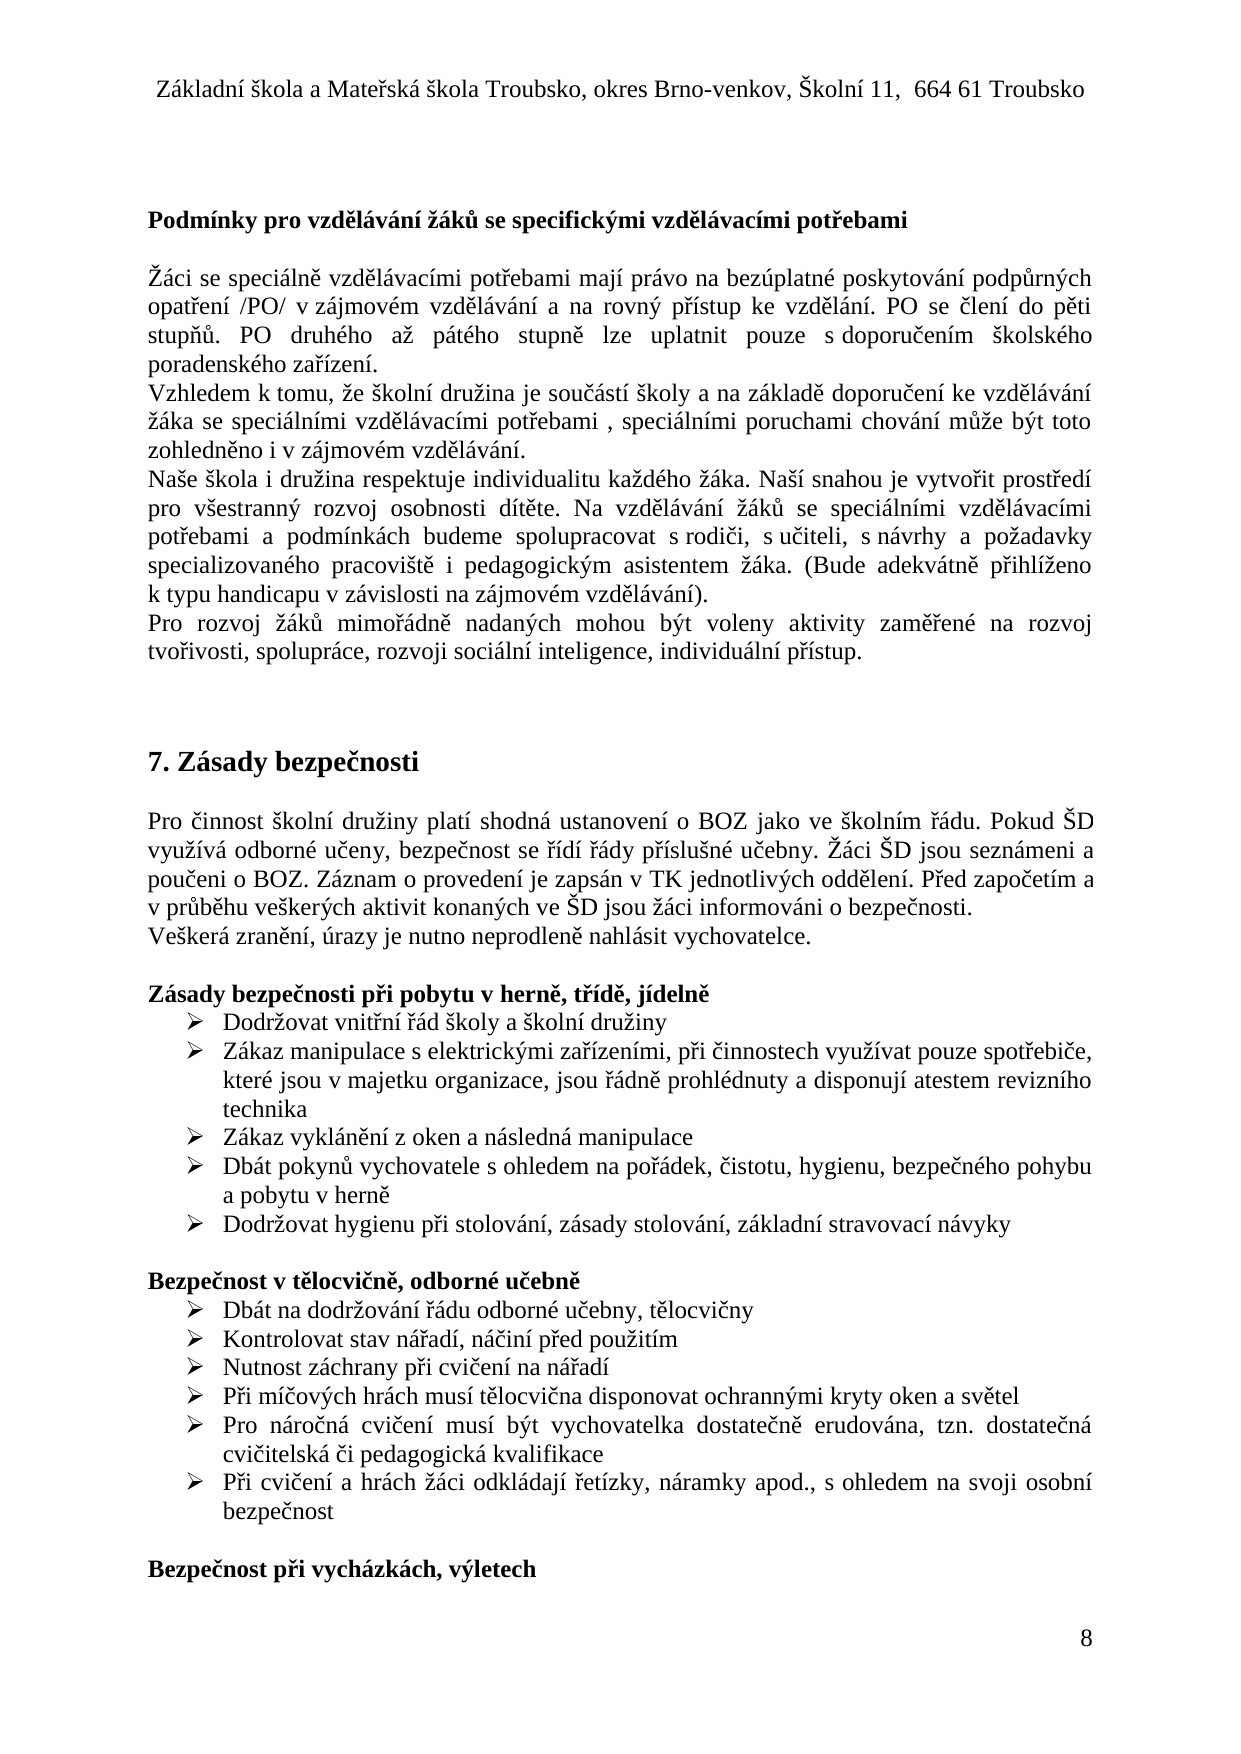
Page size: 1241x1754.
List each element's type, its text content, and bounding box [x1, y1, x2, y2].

list Dbát na dodržování řádu odborné učebny, tělocvičny [185, 1295, 1093, 1324]
text Naše škola i družina respektuje individualitu každého žáka. Naší snahou je vytvořit prostředí pro všestranný rozvoj osobnosti dítěte. Na vzdělávání žáků se speciálními vzdělávacími potřebami a podmínkách budeme spolupracovat s rodiči, s učiteli, s návrhy a požadavky specializovaného pracoviště i pedagogickým asistentem žáka. (Bude adekvátně přihlíženo k typu handicapu v závislosti na zájmovém vzdělávání). [148, 464, 1093, 608]
list Při cvičení a hrách žáci odkládají řetízky, náramky apod., s ohledem na svoji osobní bezpečnost [185, 1467, 1093, 1525]
list Dodržovat hygienu při stolování, zásady stolování, základní stravovací návyky [185, 1209, 1093, 1237]
text Vzhledem k tomu, že školní družina je součástí školy a na základě doporučení ke vzdělávání žáka se speciálními vzdělávacími potřebami , speciálními poruchami chování může být toto zohledněno i v zájmovém vzdělávání. [148, 378, 1093, 464]
list Dodržovat vnitřní řád školy a školní družiny [185, 1007, 1093, 1036]
list Kontrolovat stav nářadí, náčiní před použitím [185, 1324, 1093, 1352]
text Zásady bezpečnosti při pobytu v herně, třídě, jídelně [148, 979, 1093, 1007]
text Bezpečnost v tělocvičně, odborné učebně [148, 1266, 1093, 1295]
text Pro rozvoj žáků mimořádně nadaných mohou být voleny aktivity zaměřené na rozvoj tvořivosti, spolupráce, rozvoji sociální inteligence, individuální přístup. [148, 608, 1093, 665]
list Zákaz manipulace s elektrickými zařízeními, při činnostech využívat pouze spotřebiče, které jsou v majetku organizace, jsou řádně prohlédnuty a disponují atestem revizního technika [185, 1036, 1093, 1122]
list Zákaz vyklánění z oken a následná manipulace [185, 1122, 1093, 1151]
subtitle 7. Zásady bezpečnosti [148, 744, 1093, 777]
text Podmínky pro vzdělávání žáků se specifickými vzdělávacími potřebami [148, 205, 1093, 234]
text Bezpečnost při vycházkách, výletech [148, 1554, 1093, 1582]
list Pro náročná cvičení musí být vychovatelka dostatečně erudována, tzn. dostatečná cvičitelská či pedagogická kvalifikace [185, 1410, 1093, 1467]
list Dbát pokynů vychovatele s ohledem na pořádek, čistotu, hygienu, bezpečného pohybu a pobytu v herně [185, 1151, 1093, 1209]
text Žáci se speciálně vzdělávacími potřebami mají právo na bezúplatné poskytování podpůrných opatření /PO/ v zájmovém vzdělávání a na rovný přístup ke vzdělání. PO se člení do pěti stupňů. PO druhého až pátého stupně lze uplatnit pouze s doporučením školského poradenského zařízení. [148, 263, 1093, 378]
list Při míčových hrách musí tělocvična disponovat ochrannými kryty oken a světel [185, 1381, 1093, 1410]
list Nutnost záchrany při cvičení na nářadí [185, 1352, 1093, 1381]
